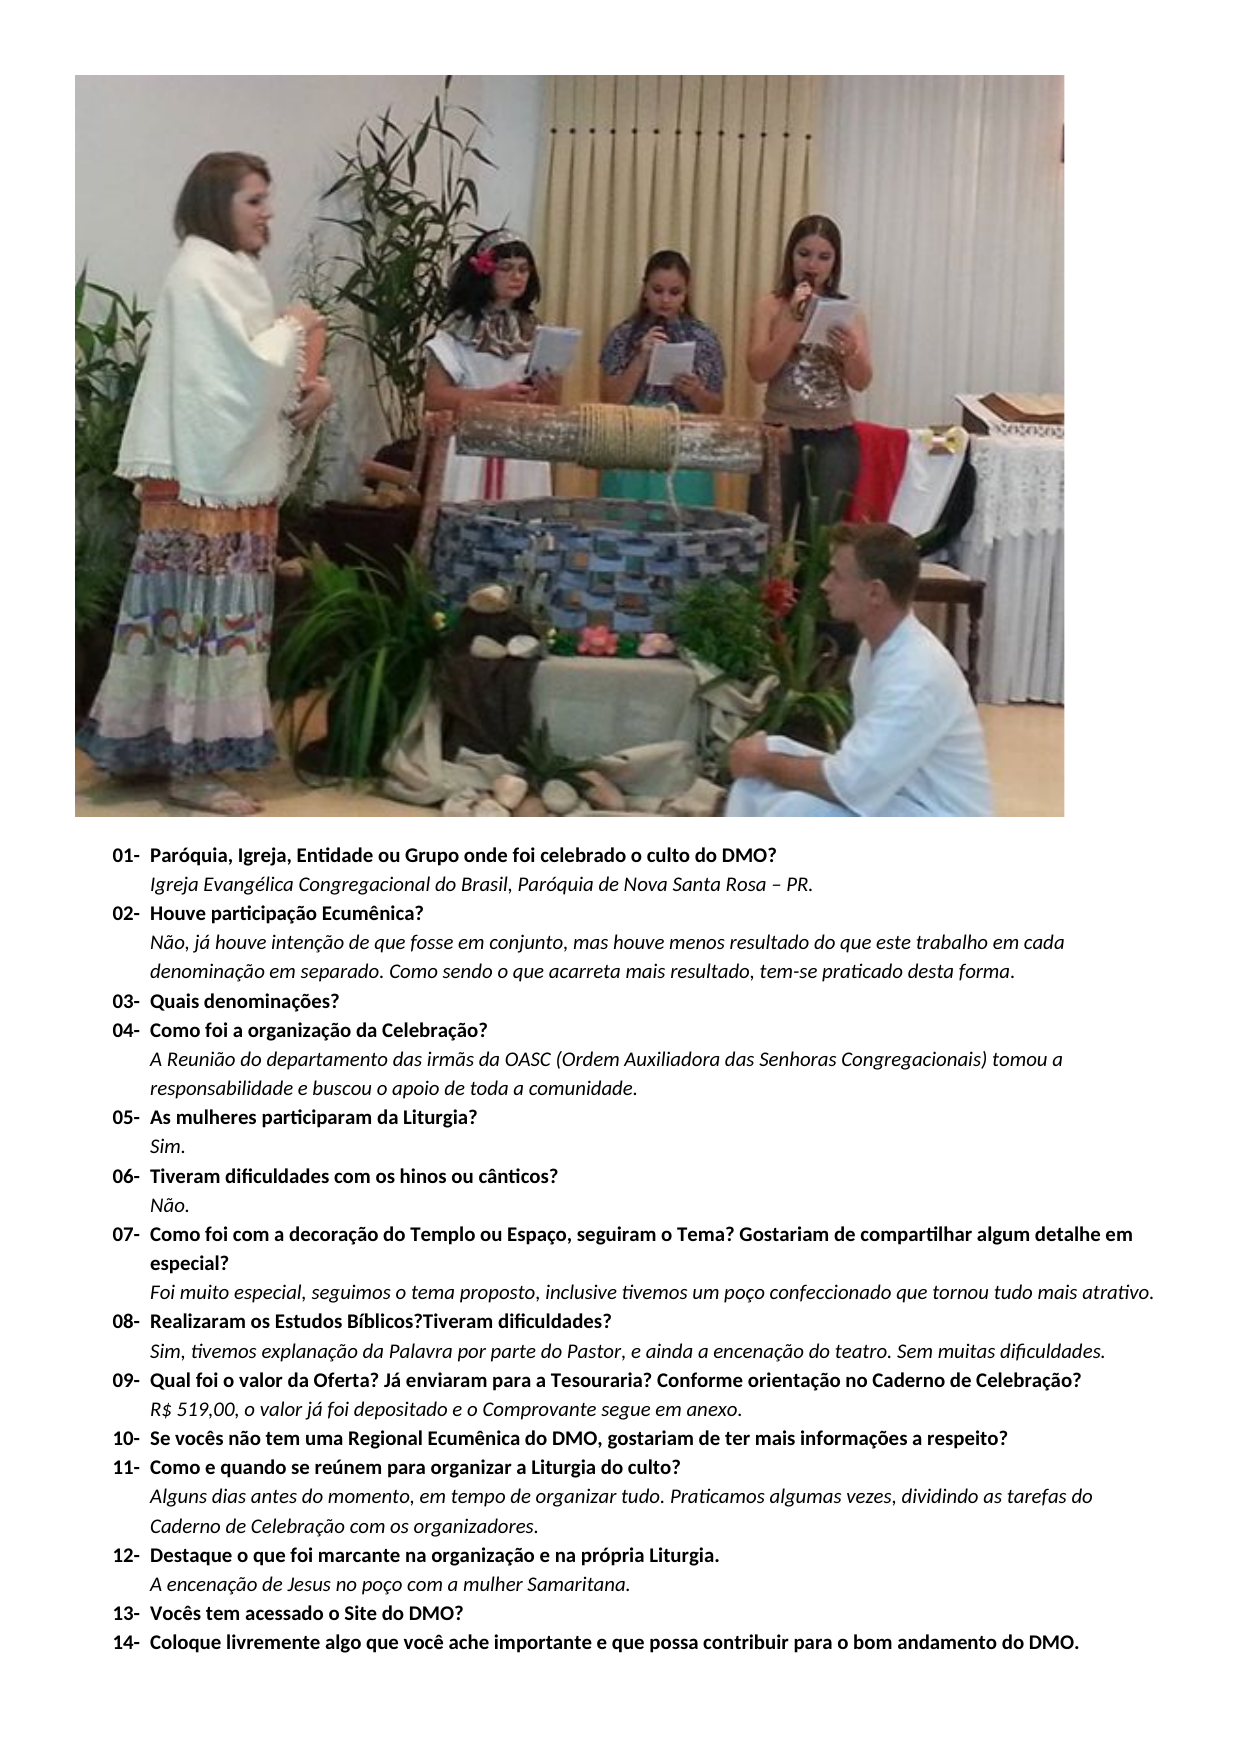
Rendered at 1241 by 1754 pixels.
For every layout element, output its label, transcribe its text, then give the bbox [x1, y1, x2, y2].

list Como e quando se reúnem para organizar a Liturgia do culto? [112, 1454, 1165, 1480]
list A encenação de Jesus no poço com a mulher Samaritana. [150, 1571, 1165, 1597]
list Como foi a organização da Celebração? [112, 1017, 1165, 1042]
list Alguns dias antes do momento, em tempo de organizar tudo. Praticamos algumas vezes, dividindo as tarefas do Caderno de Celebração com os organizadores. [150, 1484, 1165, 1538]
list Paróquia, Igreja, Entidade ou Grupo onde foi celebrado o culto do DMO? [112, 842, 1165, 867]
list Qual foi o valor da Oferta? Já enviaram para a Tesouraria? Conforme orientação no Caderno de Celebração? [112, 1367, 1165, 1392]
list Realizaram os Estudos Bíblicos?Tiveram dificuldades? [112, 1309, 1165, 1334]
list Sim, tivemos explanação da Palavra por parte do Pastor, e ainda a encenação do teatro. Sem muitas dificuldades. [150, 1338, 1165, 1363]
list Se vocês não tem uma Regional Ecumênica do DMO, gostariam de ter mais informações a respeito? [112, 1425, 1165, 1451]
list Coloque livremente algo que você ache importante e que possa contribuir para o bom andamento do DMO. [112, 1629, 1165, 1655]
list R$ 519,00, o valor já foi depositado e o Comprovante segue em anexo. [150, 1396, 1165, 1422]
picture [75, 75, 1065, 817]
list Houve participação Ecumênica? [112, 900, 1165, 926]
list Quais denominações? [112, 988, 1165, 1013]
list Vocês tem acessado o Site do DMO? [112, 1600, 1165, 1626]
list Não, já houve intenção de que fosse em conjunto, mas houve menos resultado do que este trabalho em cada denominação em separado. Como sendo o que acarreta mais resultado, tem-se praticado desta forma. [150, 929, 1165, 984]
list Como foi com a decoração do Templo ou Espaço, seguiram o Tema? Gostariam de compartilhar algum detalhe em especial? [112, 1221, 1165, 1276]
list Não. [150, 1192, 1165, 1217]
list As mulheres participaram da Liturgia? [112, 1104, 1165, 1130]
list A Reunião do departamento das irmãs da OASC (Ordem Auxiliadora das Senhoras Congregacionais) tomou a responsabilidade e buscou o apoio de toda a comunidade. [150, 1046, 1165, 1101]
list Destaque o que foi marcante na organização e na própria Liturgia. [112, 1542, 1165, 1567]
list Foi muito especial, seguimos o tema proposto, inclusive tivemos um poço confeccionado que tornou tudo mais atrativo. [150, 1279, 1165, 1305]
list Tiveram dificuldades com os hinos ou cânticos? [112, 1163, 1165, 1188]
list Igreja Evangélica Congregacional do Brasil, Paróquia de Nova Santa Rosa – PR. [150, 871, 1165, 897]
list Sim. [150, 1134, 1165, 1159]
